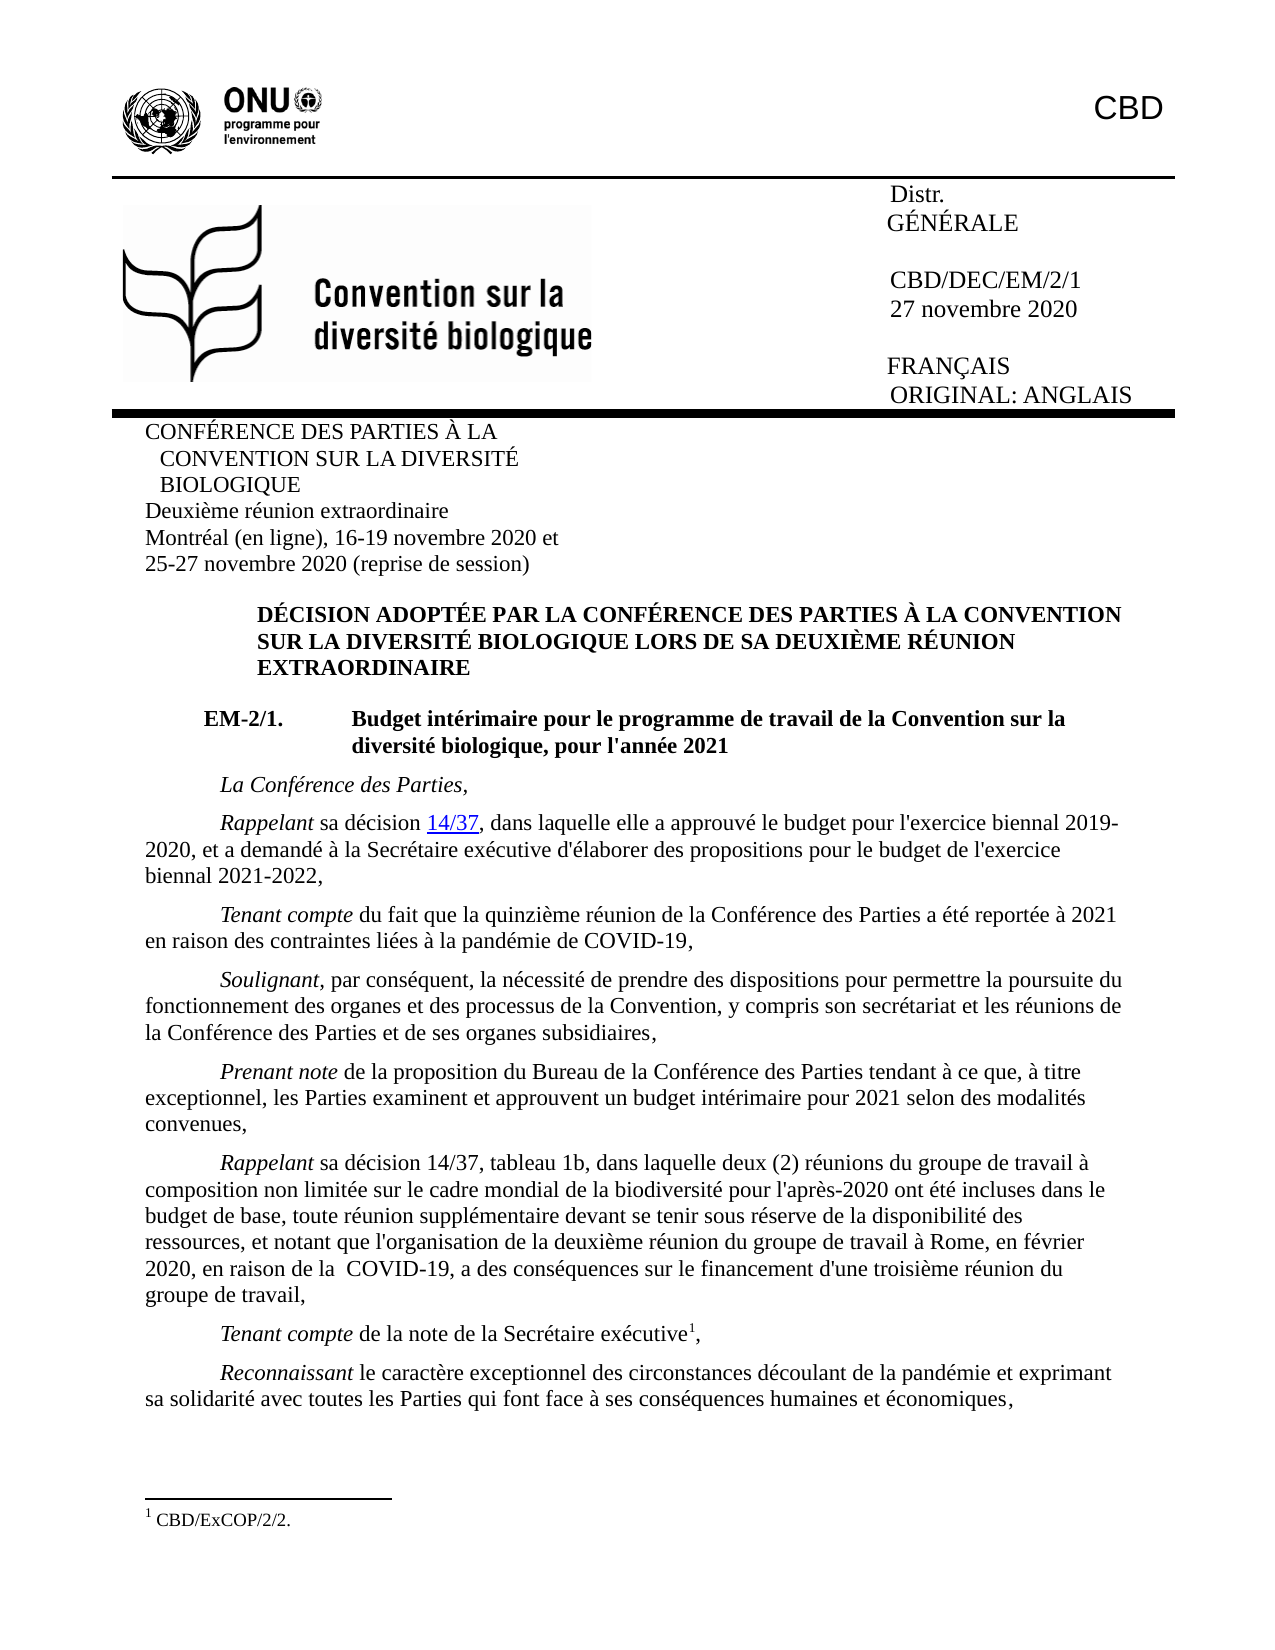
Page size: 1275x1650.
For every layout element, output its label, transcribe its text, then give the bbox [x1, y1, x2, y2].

table_header [112, 88, 213, 176]
text CONFÉRENCE DES PARTIES À LA CONVENTION SUR LA DIVERSITÉ BIOLOGIQUE [145, 418, 643, 497]
text Soulignant, par conséquent, la nécessité de prendre des dispositions pour permettre la poursuite du fonctionnement des organes et des processus de la Convention, y compris son secrétariat et les réunions de la Conférence des Parties et de ses organes subsidiaires, [145, 966, 1130, 1045]
picture [122, 205, 592, 382]
text Rappelant sa décision 14/37, dans laquelle elle a approuvé le budget pour l'exercice biennal 2019-2020, et a demandé à la Secrétaire exécutive d'élaborer des propositions pour le budget de l'exercice biennal 2021-2022, [145, 809, 1130, 888]
picture [224, 87, 322, 144]
text Tenant compte du fait que la quinzième réunion de la Conférence des Parties a été reportée à 2021 en raison des contraintes liées à la pandémie de COVID-19, [145, 901, 1130, 954]
text Deuxième réunion extraordinaire [145, 497, 643, 524]
table_cell [112, 179, 749, 409]
table_header [213, 88, 749, 176]
table_header CBD [749, 88, 1175, 176]
text 25-27 novembre 2020 (reprise de session) [145, 550, 647, 576]
table_cell Distr. GÉNÉRALE CBD/DEC/EM/2/1 27 novembre 2020 FRANÇAIS ORIGINAL: ANGLAIS [749, 179, 1175, 409]
text Tenant compte de la note de la Secrétaire exécutive, [145, 1320, 1130, 1346]
subtitle DÉCISION ADOPTÉE PAR LA CONFÉRENCE DES PARTIES À LA CONVENTION SUR LA DIVERSITÉ BIOLOGIQUE LORS DE SA DEUXIÈME RÉUNION EXTRAORDINAIRE [257, 601, 1130, 680]
text Reconnaissant le caractère exceptionnel des circonstances découlant de la pandémie et exprimant sa solidarité avec toutes les Parties qui font face à ses conséquences humaines et économiques, [145, 1359, 1130, 1412]
list Rappelant sa décision 14/37, tableau 1b, dans laquelle deux (2) réunions du groupe de travail à composition non limitée sur le cadre mondial de la biodiversité pour l'après-2020 ont été incluses dans le budget de base, toute réunion supplémentaire devant se tenir sous réserve de la disponibilité des ressources, et notant que l'organisation de la deuxième réunion du groupe de travail à Rome, en février 2020, en raison de la COVID-19, a des conséquences sur le financement d'une troisième réunion du groupe de travail, [145, 1149, 1130, 1307]
subtitle EM-2/1. Budget intérimaire pour le programme de travail de la Convention sur la diversité biologique, pour l'année 2021 [204, 705, 1130, 758]
text Montréal (en ligne), 16-19 novembre 2020 et [145, 524, 1130, 550]
list La Conférence des Parties, [145, 771, 1130, 797]
text Prenant note de la proposition du Bureau de la Conférence des Parties tendant à ce que, à titre exceptionnel, les Parties examinent et approuvent un budget intérimaire pour 2021 selon des modalités convenues, [145, 1058, 1130, 1137]
